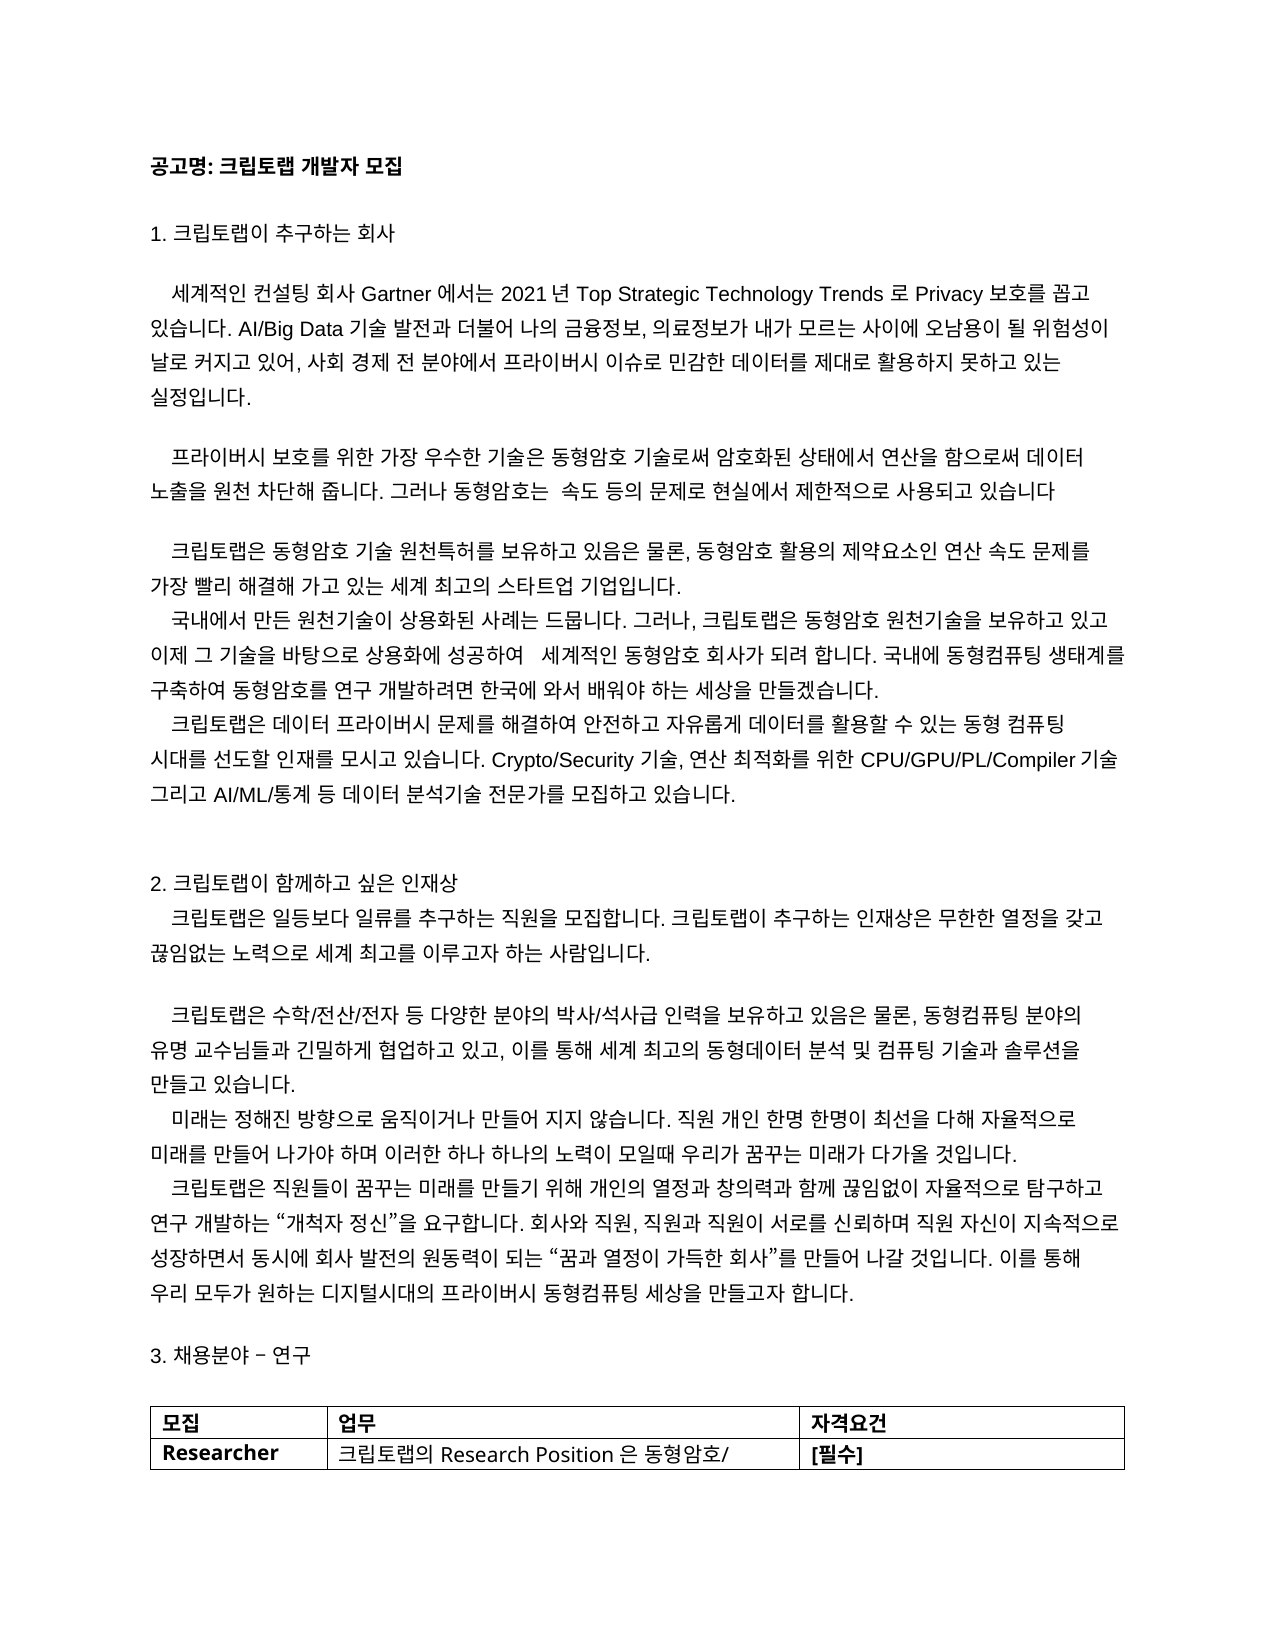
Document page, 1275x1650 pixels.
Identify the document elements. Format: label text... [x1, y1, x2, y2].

text 프라이버시 보호를 위한 가장 우수한 기술은 동형암호 기술로써 암호화된 상태에서 연산을 함으로써 데이터 노출을 원천 차단해 줍니다. 그러나 동형암호는 속도 등의 문제로 현실에서 제한적으로 사용되고 있습니다 [150, 441, 1125, 506]
text 크립토랩은 동형암호 기술 원천특허를 보유하고 있음은 물론, 동형암호 활용의 제약요소인 연산 속도 문제를 가장 빨리 해결해 가고 있는 세계 최고의 스타트업 기업입니다. [150, 535, 1125, 600]
text 3. 채용분야 – 연구 [150, 1339, 1125, 1369]
text 크립토랩은 직원들이 꿈꾸는 미래를 만들기 위해 개인의 열정과 창의력과 함께 끊임없이 자율적으로 탐구하고 연구 개발하는 “개척자 정신”을 요구합니다. 회사와 직원, 직원과 직원이 서로를 신뢰하며 직원 자신이 지속적으로 성장하면서 동시에 회사 발전의 원동력이 되는 “꿈과 열정이 가득한 회사”를 만들어 나갈 것입니다. 이를 통해 우리 모두가 원하는 디지털시대의 프라이버시 동형컴퓨팅 세상을 만들고자 합니다. [150, 1173, 1125, 1307]
text 크립토랩은 일등보다 일류를 추구하는 직원을 모집합니다. 크립토랩이 추구하는 인재상은 무한한 열정을 갖고 끊임없는 노력으로 세계 최고를 이루고자 하는 사람입니다. [150, 902, 1125, 967]
table_cell Researcher [151, 1439, 327, 1469]
text 미래는 정해진 방향으로 움직이거나 만들어 지지 않습니다. 직원 개인 한명 한명이 최선을 다해 자율적으로 미래를 만들어 나가야 하며 이러한 하나 하나의 노력이 모일때 우리가 꿈꾸는 미래가 다가올 것입니다. [150, 1103, 1125, 1168]
text 2. 크립토랩이 함께하고 싶은 인재상 [150, 868, 1125, 898]
text 세계적인 컨설팅 회사 Gartner 에서는 2021년 Top Strategic Technology Trends 로 Privacy 보호를 꼽고 있습니다. AI/Big Data 기술 발전과 더불어 나의 금융정보, 의료정보가 내가 모르는 사이에 오남용이 될 위험성이 날로 커지고 있어, 사회 경제 전 분야에서 프라이버시 이슈로 민감한 데이터를 제대로 활용하지 못하고 있는 실정입니다. [150, 277, 1125, 411]
text 1. 크립토랩이 추구하는 회사 [150, 217, 1125, 248]
table_header 업무 [328, 1407, 799, 1437]
text 크립토랩은 데이터 프라이버시 문제를 해결하여 안전하고 자유롭게 데이터를 활용할 수 있는 동형 컴퓨팅 시대를 선도할 인재를 모시고 있습니다. Crypto/Security 기술, 연산 최적화를 위한 CPU/GPU/PL/Compiler기술 그리고 AI/ML/통계 등 데이터 분석기술 전문가를 모집하고 있습니다. [150, 709, 1125, 808]
text 크립토랩은 수학/전산/전자 등 다양한 분야의 박사/석사급 인력을 보유하고 있음은 물론, 동형컴퓨팅 분야의 유명 교수님들과 긴밀하게 협업하고 있고, 이를 통해 세계 최고의 동형데이터 분석 및 컴퓨팅 기술과 솔루션을 만들고 있습니다. [150, 999, 1125, 1099]
text 공고명: 크립토랩 개발자 모집 [150, 150, 1125, 180]
table_header 모집 [151, 1407, 327, 1437]
table_header 자격요건 [800, 1407, 1124, 1437]
text 국내에서 만든 원천기술이 상용화된 사례는 드뭅니다. 그러나, 크립토랩은 동형암호 원천기술을 보유하고 있고 이제 그 기술을 바탕으로 상용화에 성공하여 세계적인 동형암호 회사가 되려 합니다. 국내에 동형컴퓨팅 생태계를 구축하여 동형암호를 연구 개발하려면 한국에 와서 배워야 하는 세상을 만들겠습니다. [150, 604, 1125, 704]
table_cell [800, 1439, 1124, 1469]
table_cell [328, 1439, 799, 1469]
